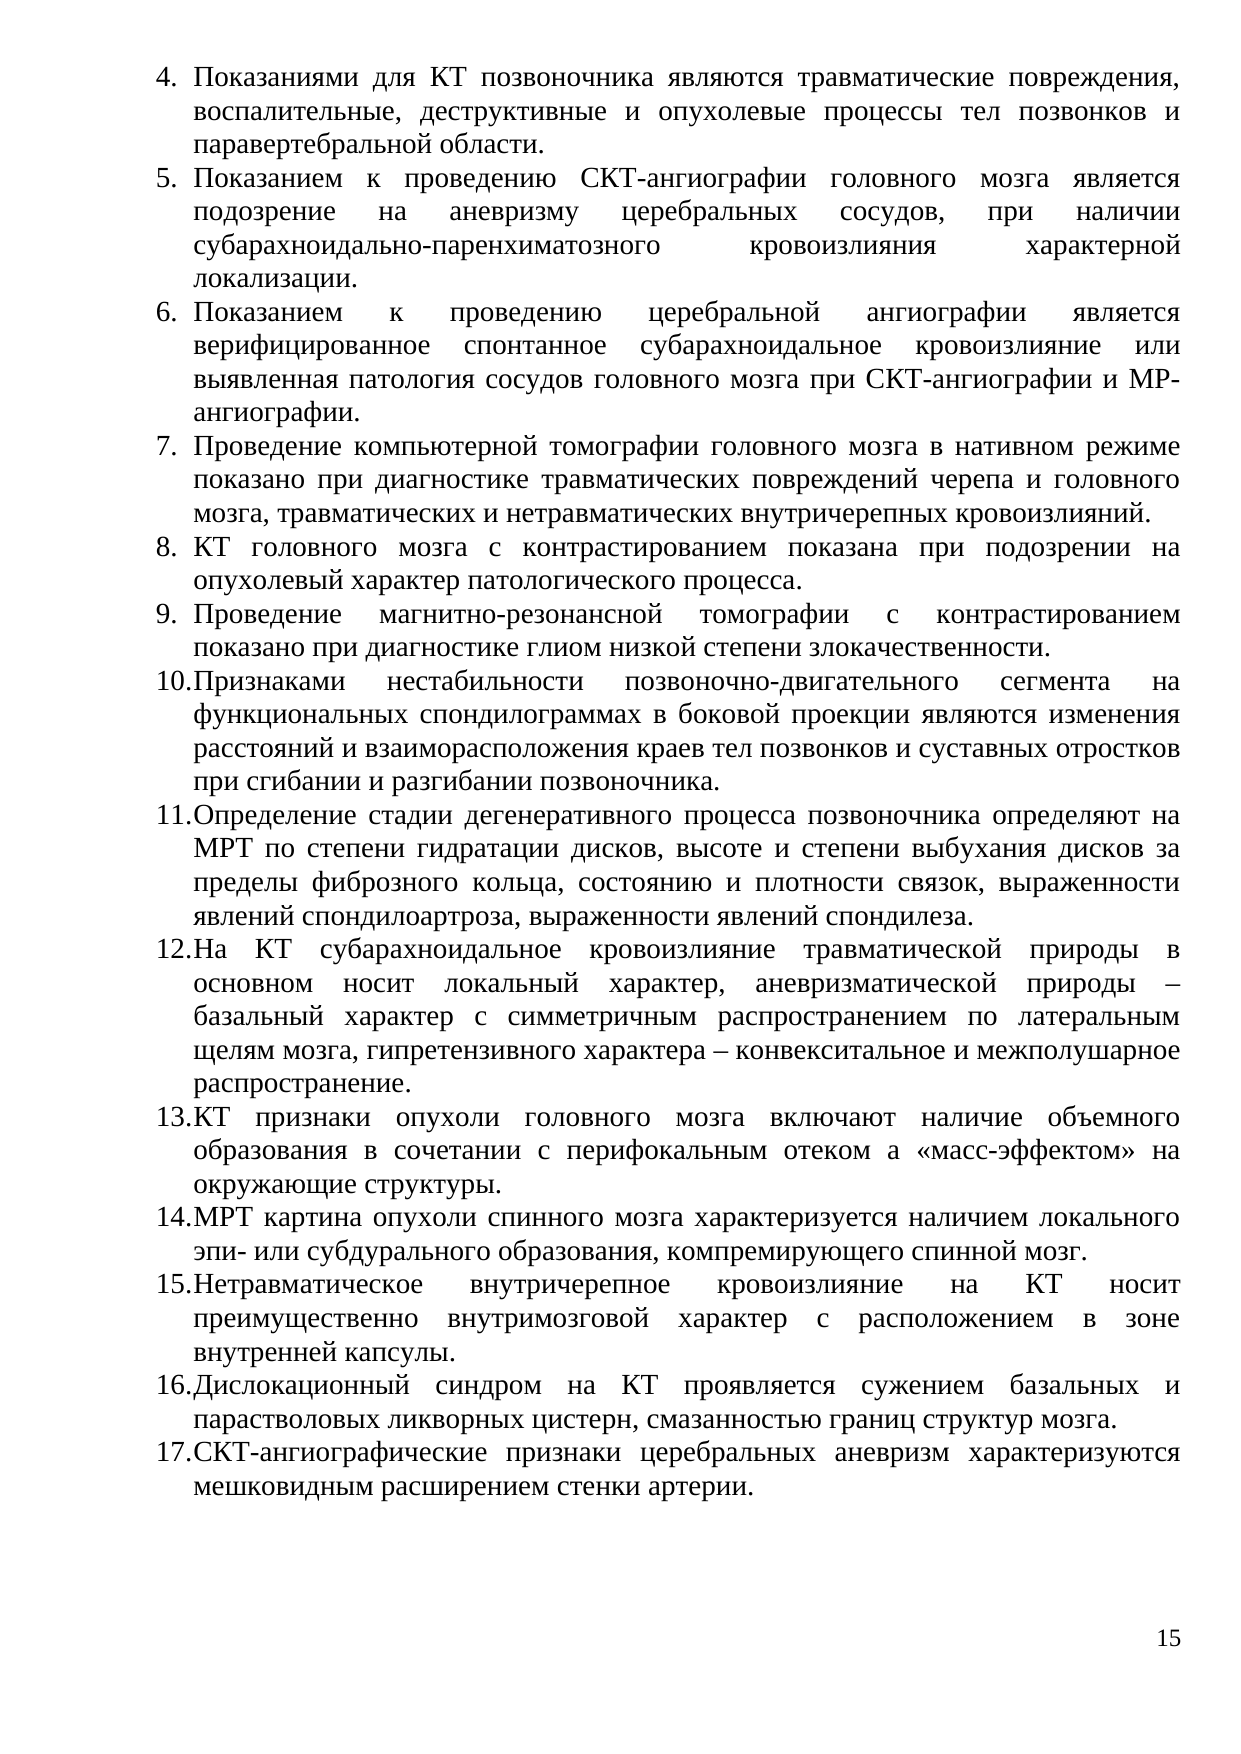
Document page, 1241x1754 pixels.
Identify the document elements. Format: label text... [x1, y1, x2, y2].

list Показаниями для КТ позвоночника являются травматические повреждения, воспалительные, деструктивные и опухолевые процессы тел позвонков и паравертебральной области. [156, 59, 1181, 160]
list МРТ картина опухоли спинного мозга характеризуется наличием локального эпи- или субдурального образования, компремирующего спинной мозг. [156, 1199, 1181, 1267]
list Показанием к проведению СКТ-ангиографии головного мозга является подозрение на аневризму церебральных сосудов, при наличии субарахноидально-паренхиматозного кровоизлияния характерной локализации. [156, 160, 1181, 294]
list На КТ субарахноидальное кровоизлияние травматической природы в основном носит локальный характер, аневризматической природы – базальный характер с симметричным распространением по латеральным щелям мозга, гипретензивного характера – конвекситальное и межполушарное распространение. [156, 931, 1181, 1099]
list Показанием к проведению церебральной ангиографии является верифицированное спонтанное субарахноидальное кровоизлияние или выявленная патология сосудов головного мозга при СКТ-ангиографии и МР-ангиографии. [156, 294, 1181, 428]
list Проведение компьютерной томографии головного мозга в нативном режиме показано при диагностике травматических повреждений черепа и головного мозга, травматических и нетравматических внутричерепных кровоизлияний. [156, 428, 1181, 529]
list СКТ-ангиографические признаки церебральных аневризм характеризуются мешковидным расширением стенки артерии. [156, 1434, 1181, 1501]
list Проведение магнитно-резонансной томографии с контрастированием показано при диагностике глиом низкой степени злокачественности. [156, 596, 1181, 663]
list Нетравматическое внутричерепное кровоизлияние на КТ носит преимущественно внутримозговой характер с расположением в зоне внутренней капсулы. [156, 1267, 1181, 1367]
list Дислокационный синдром на КТ проявляется сужением базальных и парастволовых ликворных цистерн, смазанностью границ структур мозга. [156, 1367, 1181, 1434]
list Определение стадии дегенеративного процесса позвоночника определяют на МРТ по степени гидратации дисков, высоте и степени выбухания дисков за пределы фиброзного кольца, состоянию и плотности связок, выраженности явлений спондилоартроза, выраженности явлений спондилеза. [156, 797, 1181, 931]
list КТ головного мозга с контрастированием показана при подозрении на опухолевый характер патологического процесса. [156, 529, 1181, 596]
list Признаками нестабильности позвоночно-двигательного сегмента на функциональных спондилограммах в боковой проекции являются изменения расстояний и взаиморасположения краев тел позвонков и суставных отростков при сгибании и разгибании позвоночника. [156, 663, 1181, 797]
list КТ признаки опухоли головного мозга включают наличие объемного образования в сочетании с перифокальным отеком а «масс-эффектом» на окружающие структуры. [156, 1099, 1181, 1199]
